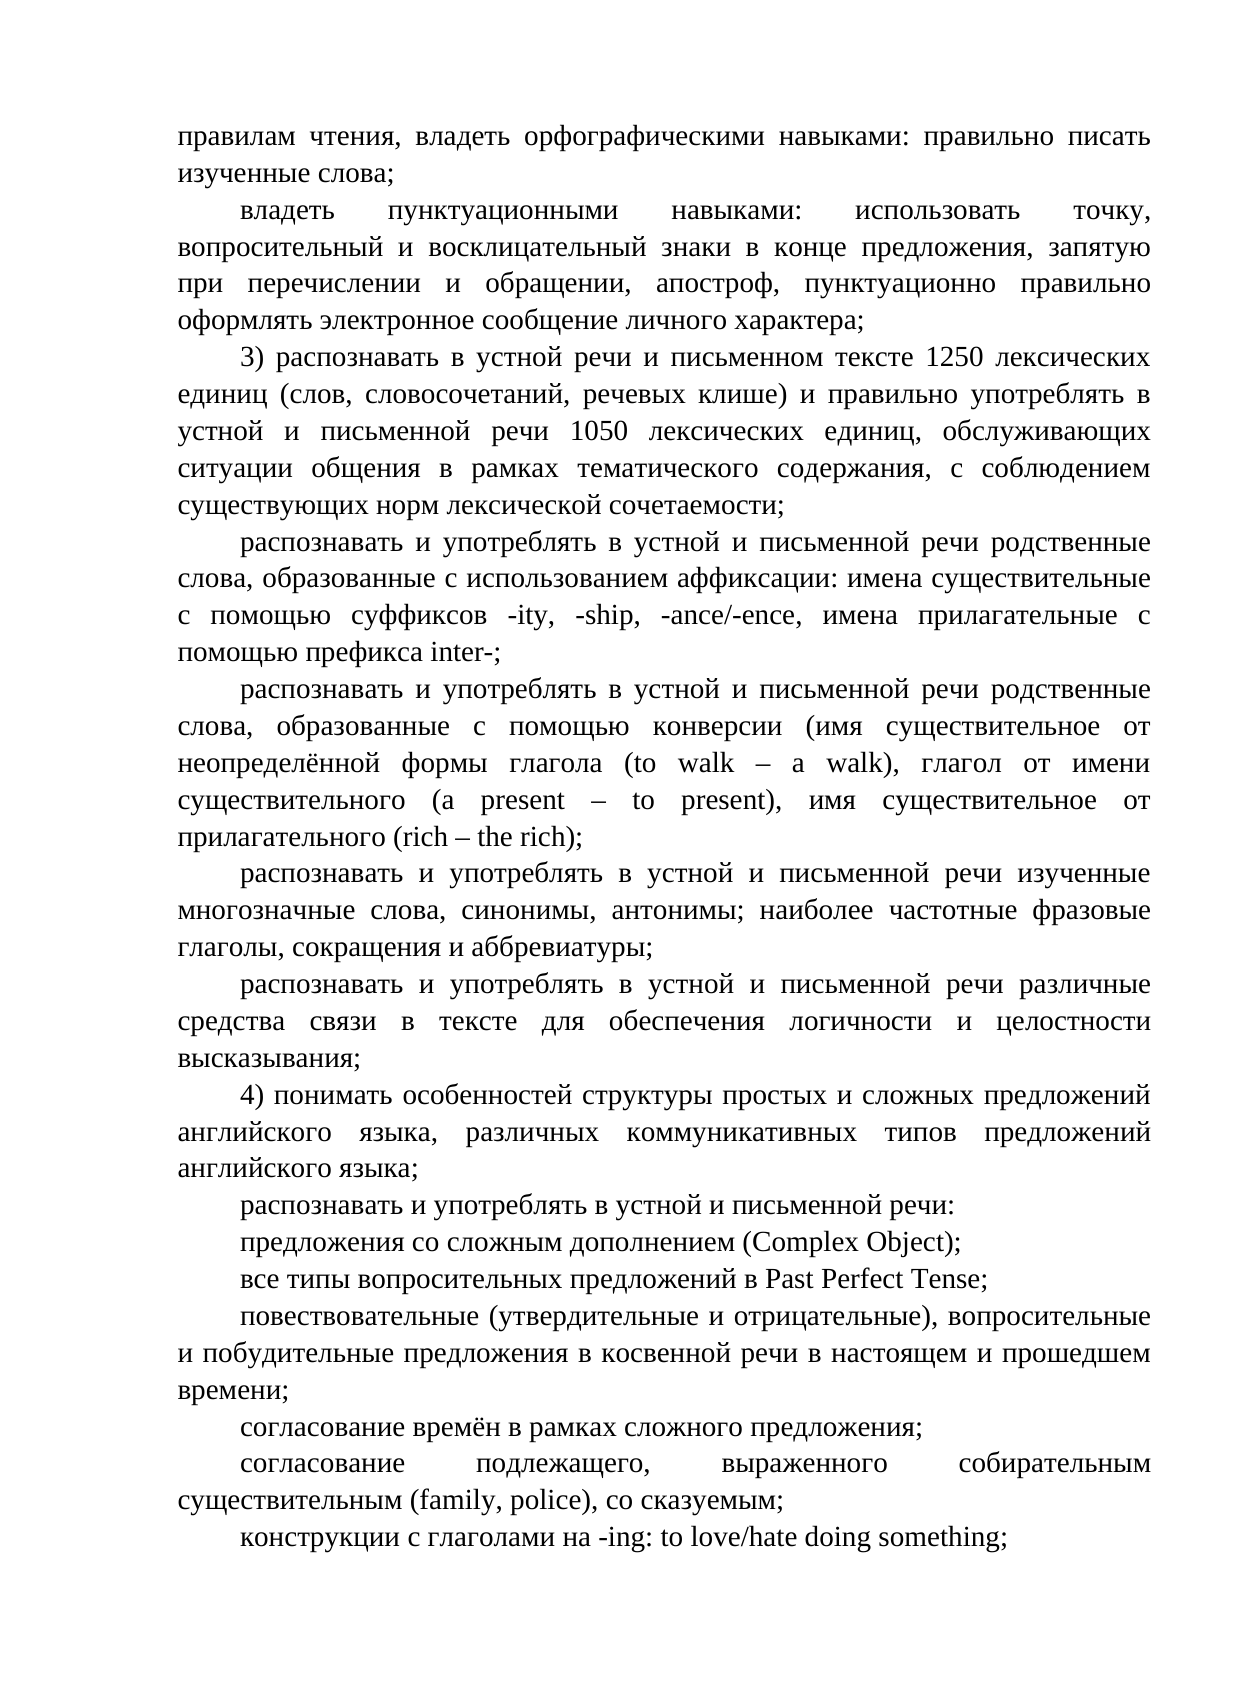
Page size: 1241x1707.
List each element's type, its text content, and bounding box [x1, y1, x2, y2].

text распознавать и употреблять в устной и письменной речи: [177, 1187, 1152, 1221]
text конструкции с глаголами на -ing: to love/hate doing something; [177, 1519, 1152, 1553]
text 3) распознавать в устной речи и письменном тексте 1250 лексических единиц (слов, словосочетаний, речевых клише) и правильно употреблять в устной и письменной речи 1050 лексических единиц, обслуживающих ситуации общения в рамках тематического содержания, с соблюдением существующих норм лексической сочетаемости; [177, 339, 1152, 520]
text повествовательные (утвердительные и отрицательные), вопросительные и побудительные предложения в косвенной речи в настоящем и прошедшем времени; [177, 1298, 1152, 1405]
text согласование подлежащего, выраженного собирательным существительным (family, police), со сказуемым; [177, 1446, 1152, 1516]
text распознавать и употреблять в устной и письменной речи родственные слова, образованные с использованием аффиксации: имена существительные с помощью суффиксов -ity, -ship, -ance/-ence, имена прилагательные с помощью префикса inter-; [177, 524, 1152, 668]
text предложения со сложным дополнением (Complex Object); [177, 1224, 1152, 1258]
text согласование времён в рамках сложного предложения; [177, 1409, 1152, 1442]
text владеть пунктуационными навыками: использовать точку, вопросительный и восклицательный знаки в конце предложения, запятую при перечислении и обращении, апостроф, пунктуационно правильно оформлять электронное сообщение личного характера; [177, 192, 1152, 336]
text все типы вопросительных предложений в Past Perfect Tense; [177, 1261, 1152, 1295]
text распознавать и употреблять в устной и письменной речи изученные многозначные слова, синонимы, антонимы; наиболее частотные фразовые глаголы, сокращения и аббревиатуры; [177, 856, 1152, 963]
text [177, 118, 1152, 188]
text распознавать и употреблять в устной и письменной речи родственные слова, образованные с помощью конверсии (имя существительное от неопределённой формы глагола (to walk – a walk), глагол от имени существительного (a present – to present), имя существительное от прилагательного (rich – the rich); [177, 671, 1152, 852]
text распознавать и употреблять в устной и письменной речи различные средства связи в тексте для обеспечения логичности и целостности высказывания; [177, 966, 1152, 1073]
text 4) понимать особенностей структуры простых и сложных предложений английского языка, различных коммуникативных типов предложений английского языка; [177, 1077, 1152, 1184]
